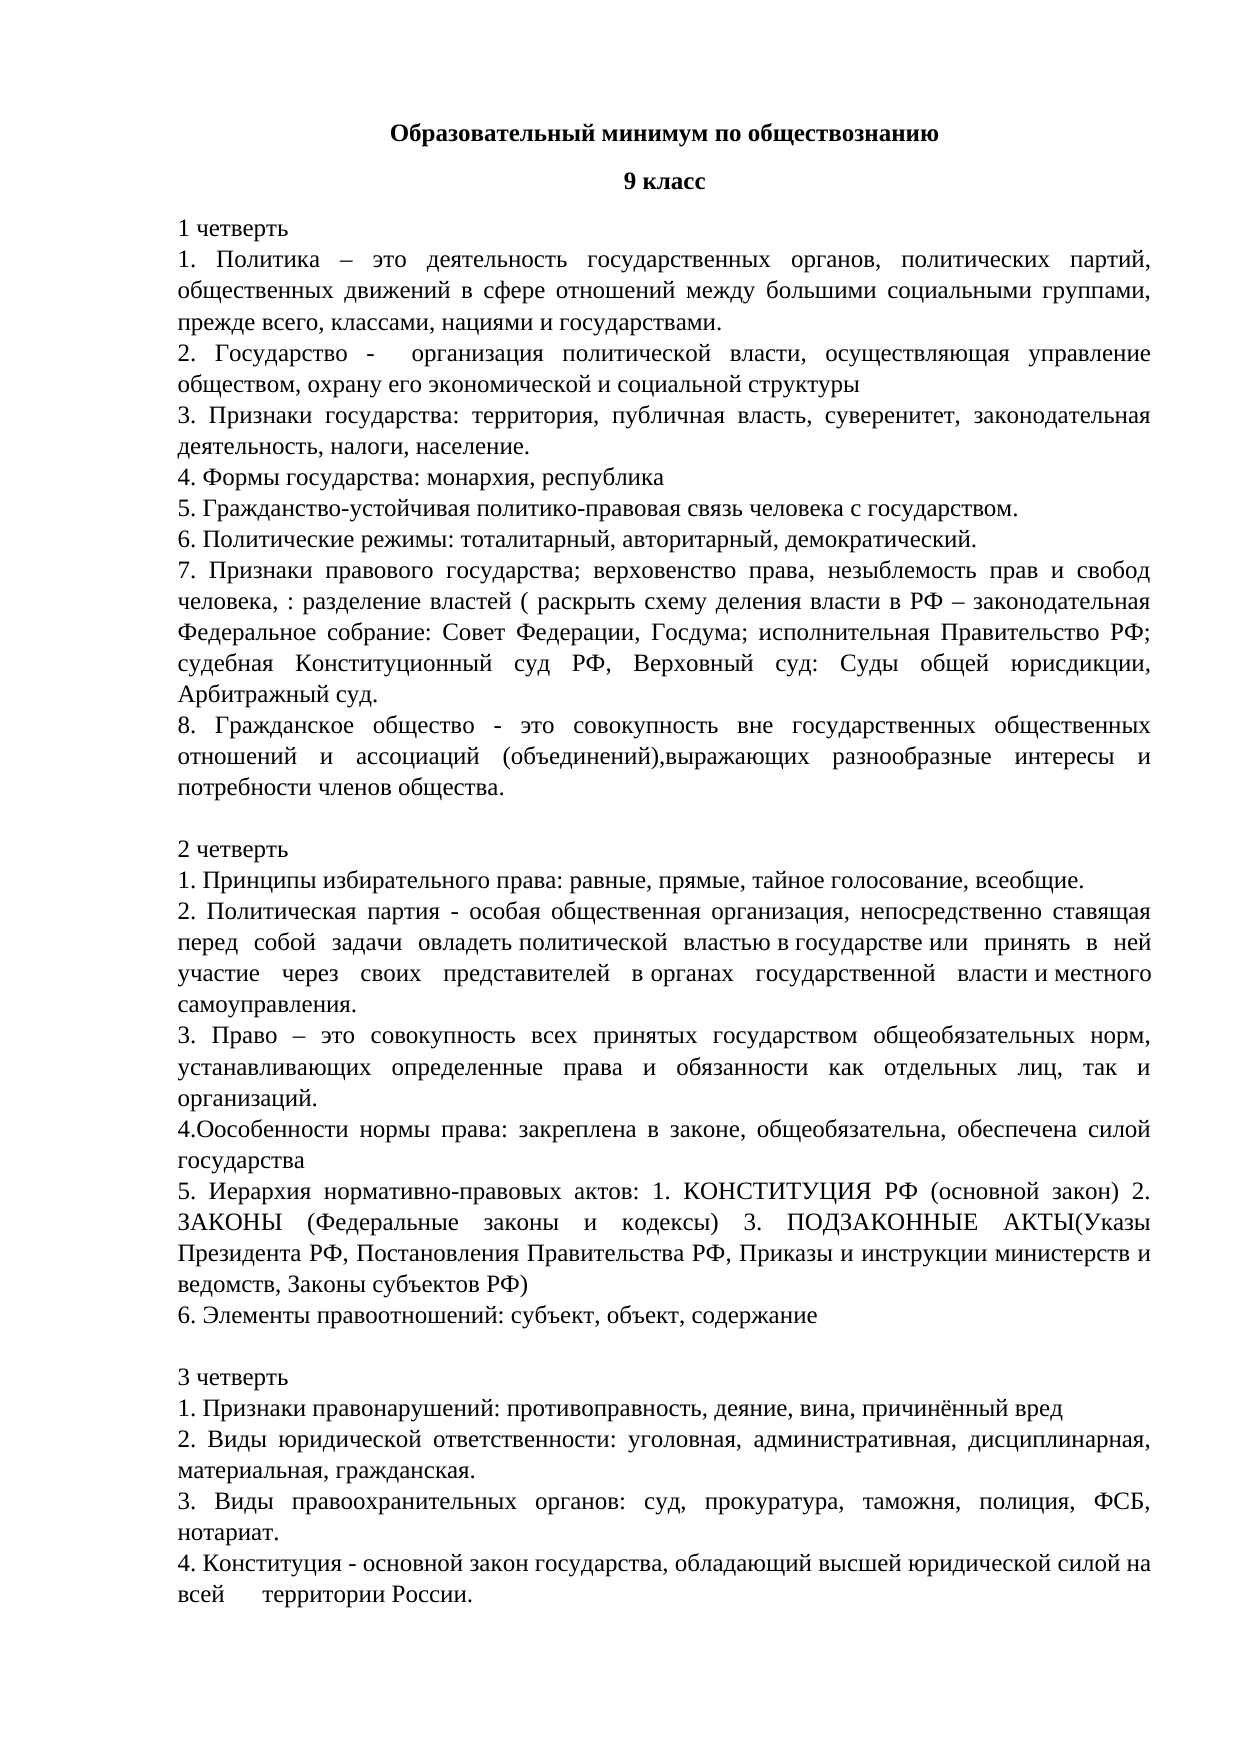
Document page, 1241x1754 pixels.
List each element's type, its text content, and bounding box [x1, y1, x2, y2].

text 3 четверть [177, 1362, 1152, 1391]
text 4.Оособенности нормы права: закреплена в законе, общеобязательна, обеспечена силой государства [177, 1114, 1152, 1173]
text 9 класс [177, 166, 1152, 194]
text 5. Иерархия нормативно-правовых актов: 1. КОНСТИТУЦИЯ РФ (основной закон) 2. ЗАКОНЫ (Федеральные законы и кодексы) 3. ПОДЗАКОННЫЕ АКТЫ(Указы Президента РФ, Постановления Правительства РФ, Приказы и инструкции министерств и ведомств, Законы субъектов РФ) [177, 1176, 1152, 1298]
text 2 четверть [177, 834, 1152, 863]
text 2. Политическая партия - особая общественная организация, непосредственно ставящая перед собой задачи овладеть политической властью в государстве или принять в ней участие через своих представителей в органах государственной власти и местного самоуправления. [177, 896, 1152, 1018]
text 1. Признаки правонарушений: противоправность, деяние, вина, причинённый вред [177, 1393, 1152, 1422]
text 3. Право – это совокупность всех принятых государством общеобязательных норм, устанавливающих определенные права и обязанности как отдельных лиц, так и организаций. [177, 1021, 1152, 1111]
text 3. Признаки государства: территория, публичная власть, суверенитет, законодательная деятельность, налоги, население. [177, 400, 1152, 459]
text 6. Элементы правоотношений: субъект, объект, содержание [177, 1300, 1152, 1329]
text 2. Виды юридической ответственности: уголовная, административная, дисциплинарная, материальная, гражданская. [177, 1424, 1152, 1484]
text 3. Виды правоохранительных органов: суд, прокуратура, таможня, полиция, ФСБ, нотариат. [177, 1486, 1152, 1546]
text Образовательный минимум по обществознанию [177, 118, 1152, 147]
text 2. Государство - организация политической власти, осуществляющая управление обществом, охрану его экономической и социальной структуры [177, 338, 1152, 397]
text 6. Политические режимы: тоталитарный, авторитарный, демократический. [177, 524, 1152, 553]
text 4. Конституция - основной закон государства, обладающий высшей юридической силой на всей территории России. [177, 1548, 1152, 1608]
text 5. Гражданство-устойчивая политико-правовая связь человека с государством. [177, 493, 1152, 522]
text 4. Формы государства: монархия, республика [177, 462, 1152, 491]
text 8. Гражданское общество - это совокупность вне государственных общественных отношений и ассоциаций (объединений),выражающих разнообразные интересы и потребности членов общества. [177, 710, 1152, 801]
text 7. Признаки правового государства; верховенство права, незыблемость прав и свобод человека, : разделение властей ( раскрыть схему деления власти в РФ – законодательная Федеральное собрание: Совет Федерации, Госдума; исполнительная Правительство РФ; судебная Конституционный суд РФ, Верховный суд: Суды общей юрисдикции, Арбитражный суд. [177, 555, 1152, 708]
text 1. Политика – это деятельность государственных органов, политических партий, общественных движений в сфере отношений между большими социальными группами, прежде всего, классами, нациями и государствами. [177, 244, 1152, 335]
text 1. Принципы избирательного права: равные, прямые, тайное голосование, всеобщие. [177, 865, 1152, 894]
text 1 четверть [177, 213, 1152, 242]
